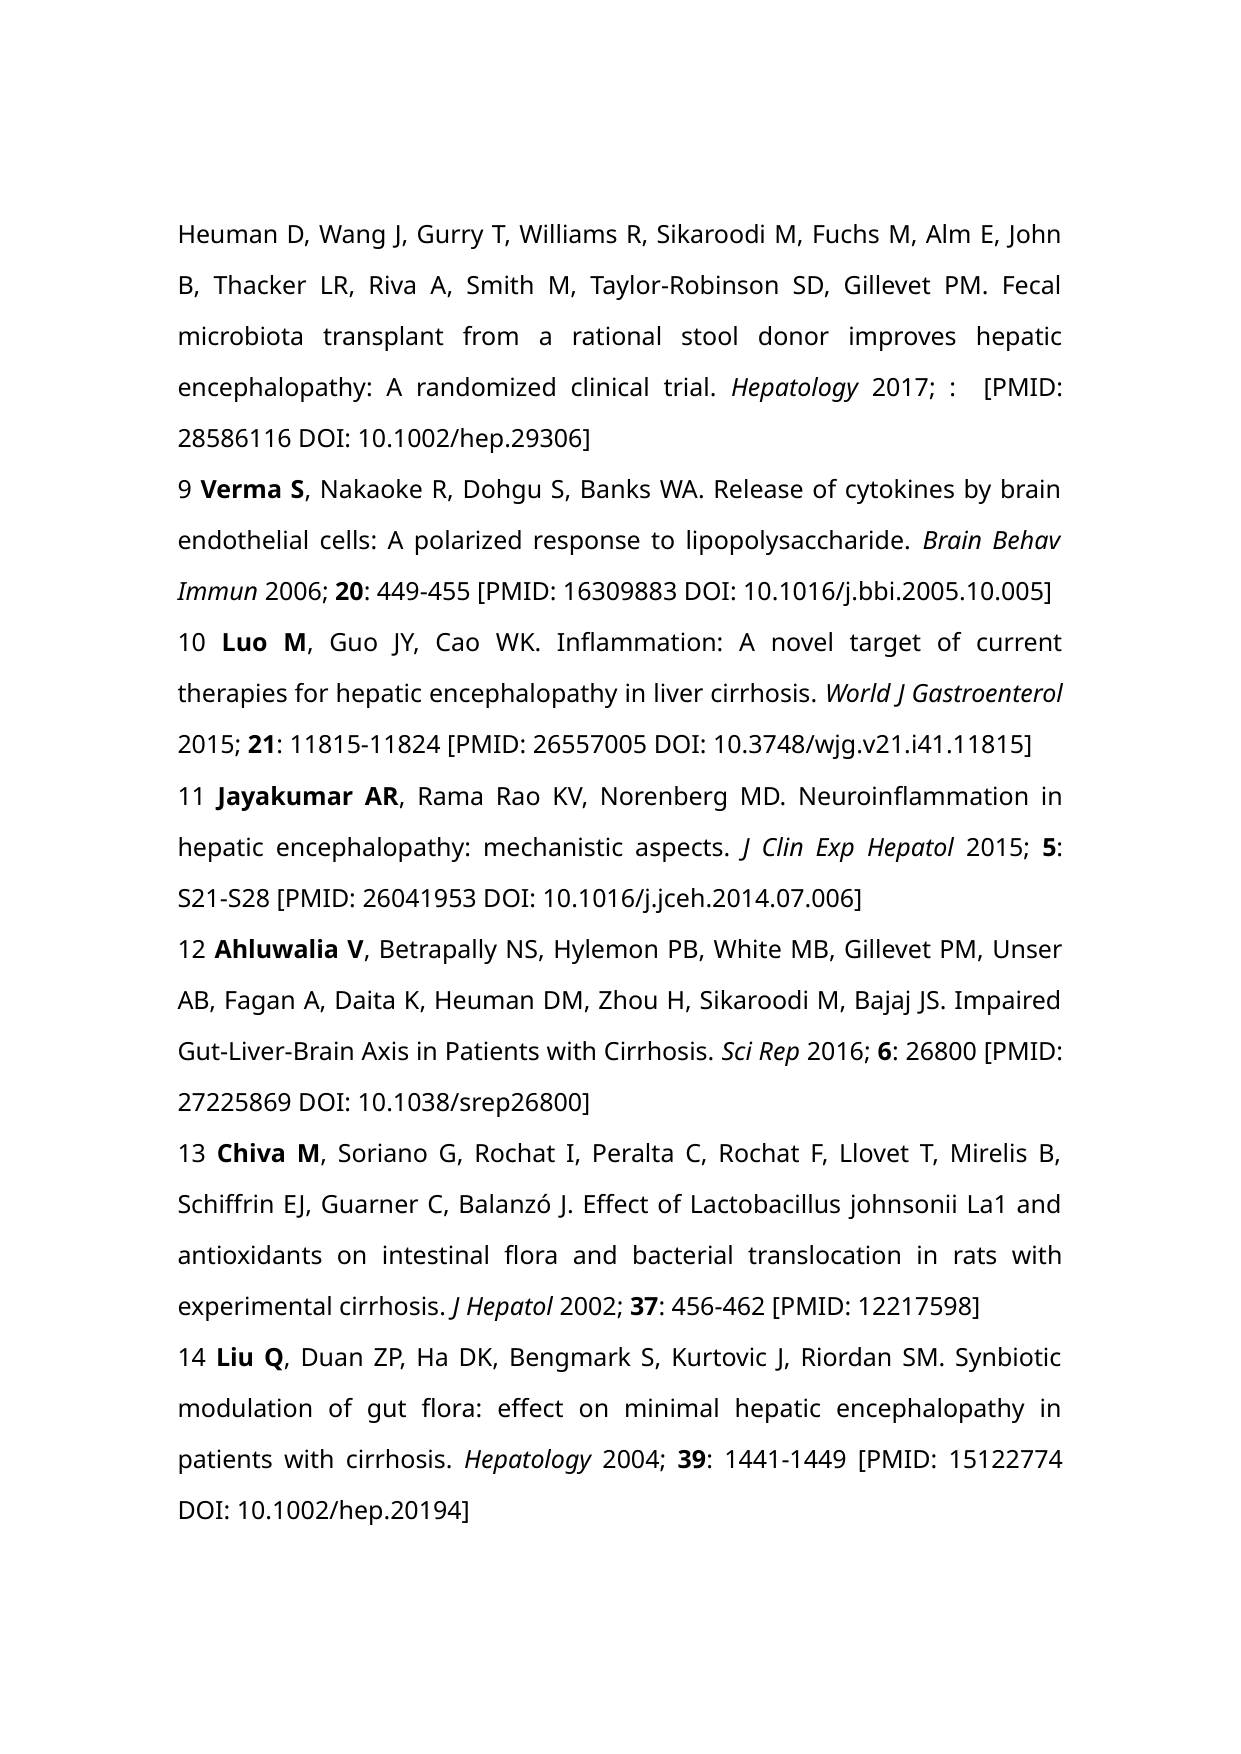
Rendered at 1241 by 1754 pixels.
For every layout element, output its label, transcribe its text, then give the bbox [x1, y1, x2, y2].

text 9 Verma S, Nakaoke R, Dohgu S, Banks WA. Release of cytokines by brain endothelial cells: A polarized response to lipopolysaccharide. Brain Behav Immun 2006; 20: 449-455 [PMID: 16309883 DOI: 10.1016/j.bbi.2005.10.005] [177, 472, 1063, 608]
text 13 Chiva M, Soriano G, Rochat I, Peralta C, Rochat F, Llovet T, Mirelis B, Schiffrin EJ, Guarner C, Balanzó J. Effect of Lactobacillus johnsonii La1 and antioxidants on intestinal flora and bacterial translocation in rats with experimental cirrhosis. J Hepatol 2002; 37: 456-462 [PMID: 12217598] [177, 1136, 1063, 1323]
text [177, 217, 1063, 455]
text 11 Jayakumar AR, Rama Rao KV, Norenberg MD. Neuroinflammation in hepatic encephalopathy: mechanistic aspects. J Clin Exp Hepatol 2015; 5: S21-S28 [PMID: 26041953 DOI: 10.1016/j.jceh.2014.07.006] [177, 778, 1063, 914]
text 14 Liu Q, Duan ZP, Ha DK, Bengmark S, Kurtovic J, Riordan SM. Synbiotic modulation of gut flora: effect on minimal hepatic encephalopathy in patients with cirrhosis. Hepatology 2004; 39: 1441-1449 [PMID: 15122774 DOI: 10.1002/hep.20194] [177, 1340, 1063, 1527]
text 10 Luo M, Guo JY, Cao WK. Inflammation: A novel target of current therapies for hepatic encephalopathy in liver cirrhosis. World J Gastroenterol 2015; 21: 11815-11824 [PMID: 26557005 DOI: 10.3748/wjg.v21.i41.11815] [177, 625, 1063, 761]
text 12 Ahluwalia V, Betrapally NS, Hylemon PB, White MB, Gillevet PM, Unser AB, Fagan A, Daita K, Heuman DM, Zhou H, Sikaroodi M, Bajaj JS. Impaired Gut-Liver-Brain Axis in Patients with Cirrhosis. Sci Rep 2016; 6: 26800 [PMID: 27225869 DOI: 10.1038/srep26800] [177, 931, 1063, 1118]
